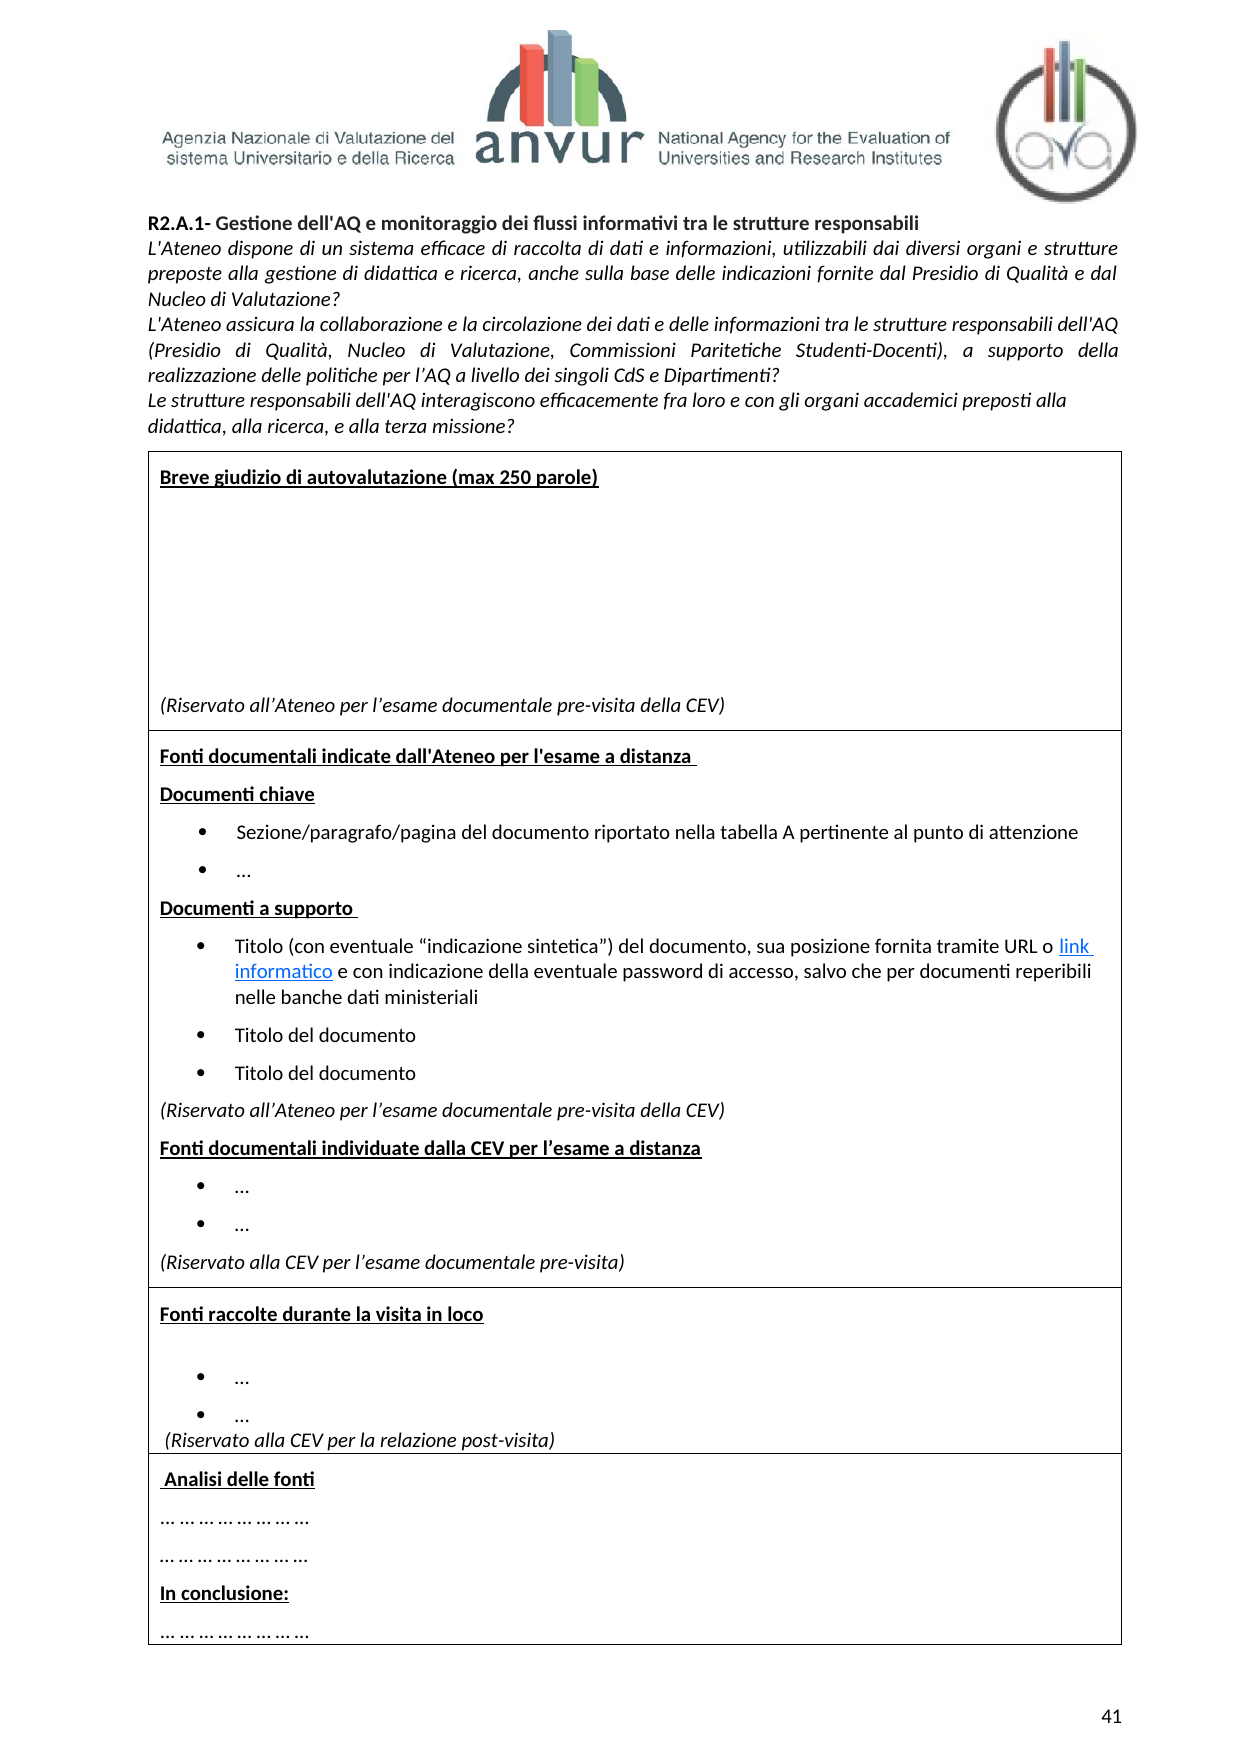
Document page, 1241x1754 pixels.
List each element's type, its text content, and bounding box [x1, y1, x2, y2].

text R2.A.1- Gestione dell'AQ e monitoraggio dei flussi informativi tra le strutture responsabili [148, 210, 1122, 235]
table_header Breve giudizio di autovalutazione (max 250 parole) (Riservato all’Ateneo per l’esame documentale pre-visita della CEV) [149, 452, 1121, 730]
text L'Ateneo assicura la collaborazione e la circolazione dei dati e delle informazioni tra le strutture responsabili dell'AQ (Presidio di Qualità, Nucleo di Valutazione, Commissioni Paritetiche Studenti-Docenti), a supporto della realizzazione delle politiche per l’AQ a livello dei singoli CdS e Dipartimenti? [148, 311, 1122, 388]
table_cell Fonti documentali indicate dall'Ateneo per l'esame a distanza Documenti chiave Sezione/paragrafo/pagina del documento riportato nella tabella A pertinente al punto di attenzione … Documenti a supporto Titolo (con eventuale “indicazione sintetica”) del documento, sua posizione fornita tramite URL o link informatico e con indicazione della eventuale password di accesso, salvo che per documenti reperibili nelle banche dati ministeriali Titolo del documento Titolo del documento (Riservato all’Ateneo per l’esame documentale pre-visita della CEV) Fonti documentali individuate dalla CEV per l’esame a distanza … … (Riservato alla CEV per l’esame documentale pre-visita) [149, 731, 1121, 1287]
text L'Ateneo dispone di un sistema efficace di raccolta di dati e informazioni, utilizzabili dai diversi organi e strutture preposte alla gestione di didattica e ricerca, anche sulla base delle indicazioni fornite dal Presidio di Qualità e dal Nucleo di Valutazione? [148, 235, 1122, 311]
table_cell Fonti raccolte durante la visita in loco … … (Riservato alla CEV per la relazione post-visita) [149, 1288, 1121, 1453]
text Le strutture responsabili dell'AQ interagiscono efficacemente fra loro e con gli organi accademici preposti alla didattica, alla ricerca, e alla terza missione? [148, 388, 1122, 438]
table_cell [149, 1454, 1121, 1643]
